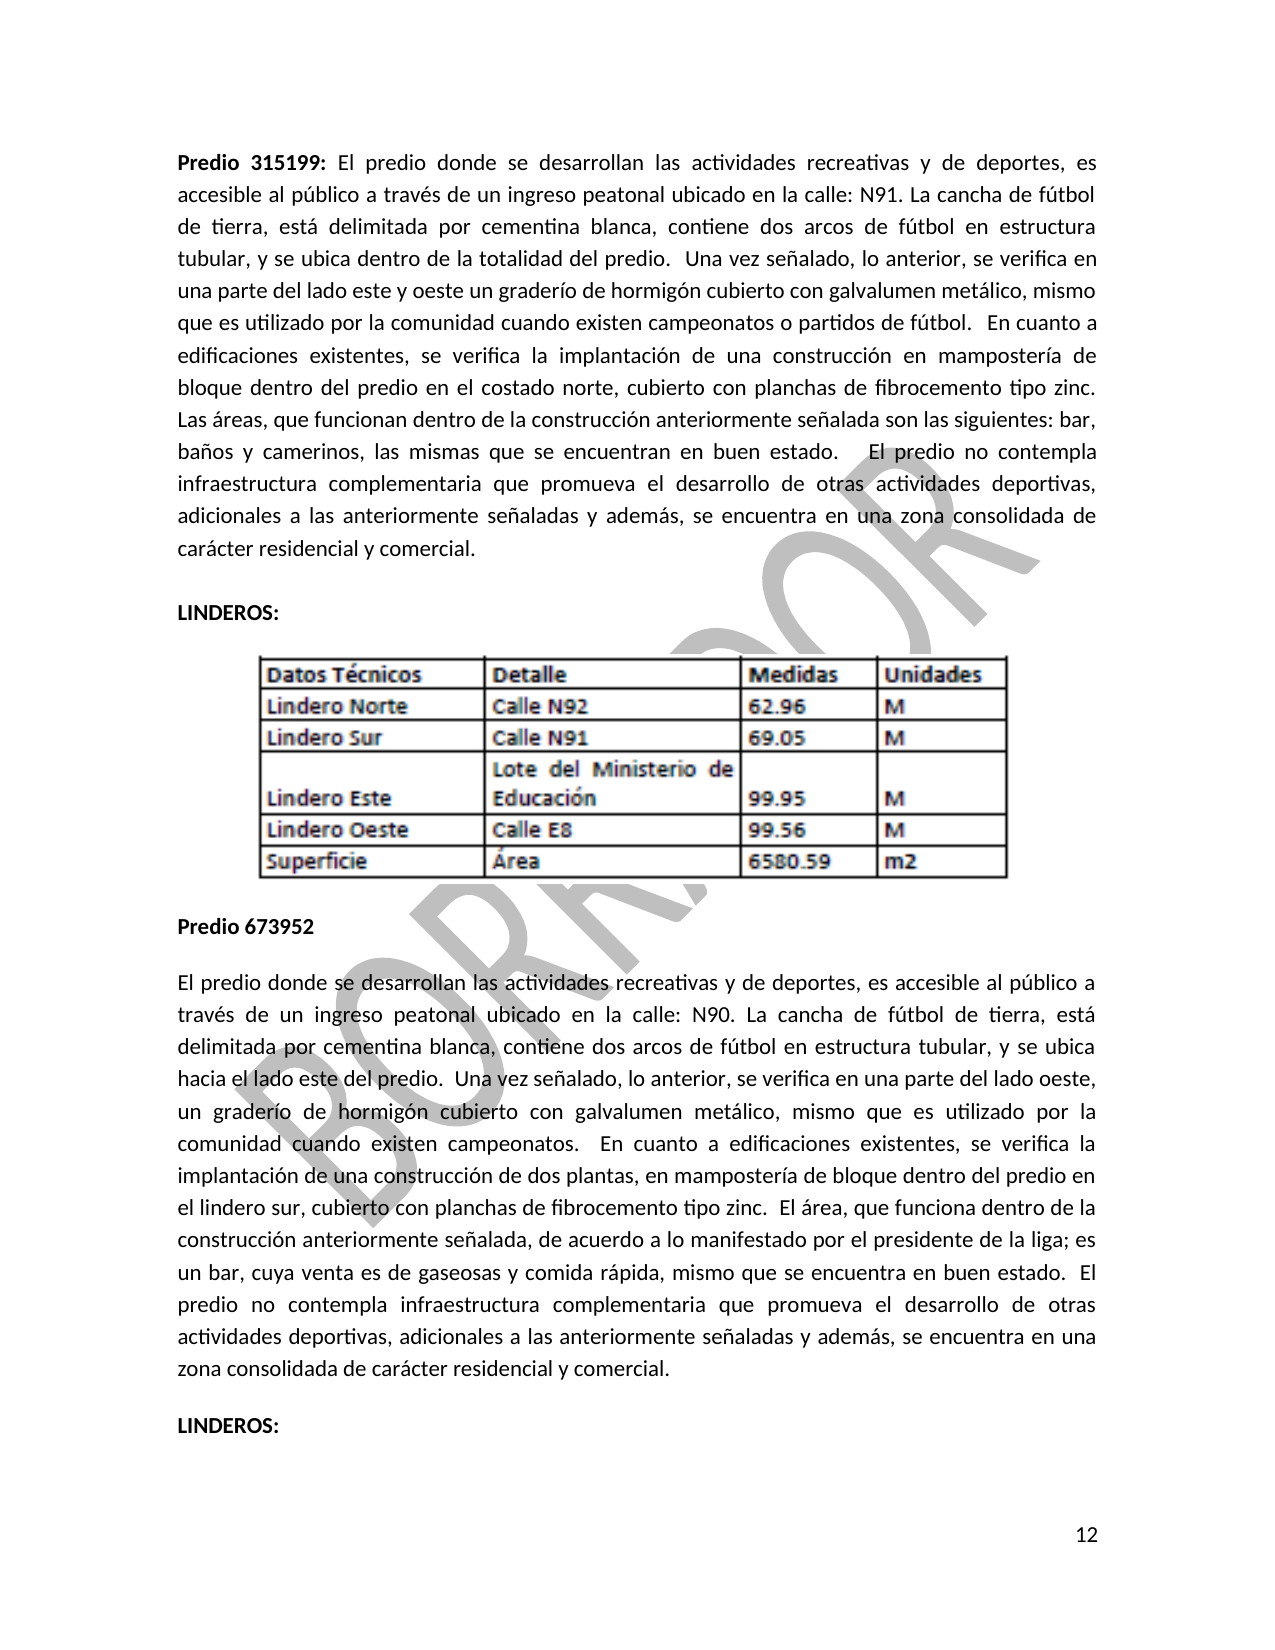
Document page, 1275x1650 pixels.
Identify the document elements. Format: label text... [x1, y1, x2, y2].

text LINDEROS: [177, 598, 1098, 626]
text Predio 315199: El predio donde se desarrollan las actividades recreativas y de deportes, es accesible al público a través de un ingreso peatonal ubicado en la calle: N91. La cancha de fútbol de tierra, está delimitada por cementina blanca, contiene dos arcos de fútbol en estructura tubular, y se ubica dentro de la totalidad del predio. Una vez señalado, lo anterior, se verifica en una parte del lado este y oeste un graderío de hormigón cubierto con galvalumen metálico, mismo que es utilizado por la comunidad cuando existen campeonatos o partidos de fútbol. En cuanto a edificaciones existentes, se verifica la implantación de una construcción en mampostería de bloque dentro del predio en el costado norte, cubierto con planchas de fibrocemento tipo zinc. Las áreas, que funcionan dentro de la construcción anteriormente señalada son las siguientes: bar, baños y camerinos, las mismas que se encuentran en buen estado. El predio no contempla infraestructura complementaria que promueva el desarrollo de otras actividades deportivas, adicionales a las anteriormente señaladas y además, se encuentra en una zona consolidada de carácter residencial y comercial. [177, 148, 1098, 562]
text Predio 673952 [177, 912, 1098, 940]
picture [251, 654, 1028, 884]
text El predio donde se desarrollan las actividades recreativas y de deportes, es accesible al público a través de un ingreso peatonal ubicado en la calle: N90. La cancha de fútbol de tierra, está delimitada por cementina blanca, contiene dos arcos de fútbol en estructura tubular, y se ubica hacia el lado este del predio. Una vez señalado, lo anterior, se verifica en una parte del lado oeste, un graderío de hormigón cubierto con galvalumen metálico, mismo que es utilizado por la comunidad cuando existen campeonatos. En cuanto a edificaciones existentes, se verifica la implantación de una construcción de dos plantas, en mampostería de bloque dentro del predio en el lindero sur, cubierto con planchas de fibrocemento tipo zinc. El área, que funciona dentro de la construcción anteriormente señalada, de acuerdo a lo manifestado por el presidente de la liga; es un bar, cuya venta es de gaseosas y comida rápida, mismo que se encuentra en buen estado. El predio no contempla infraestructura complementaria que promueva el desarrollo de otras actividades deportivas, adicionales a las anteriormente señaladas y además, se encuentra en una zona consolidada de carácter residencial y comercial. [177, 968, 1098, 1382]
text LINDEROS: [177, 1411, 1098, 1439]
